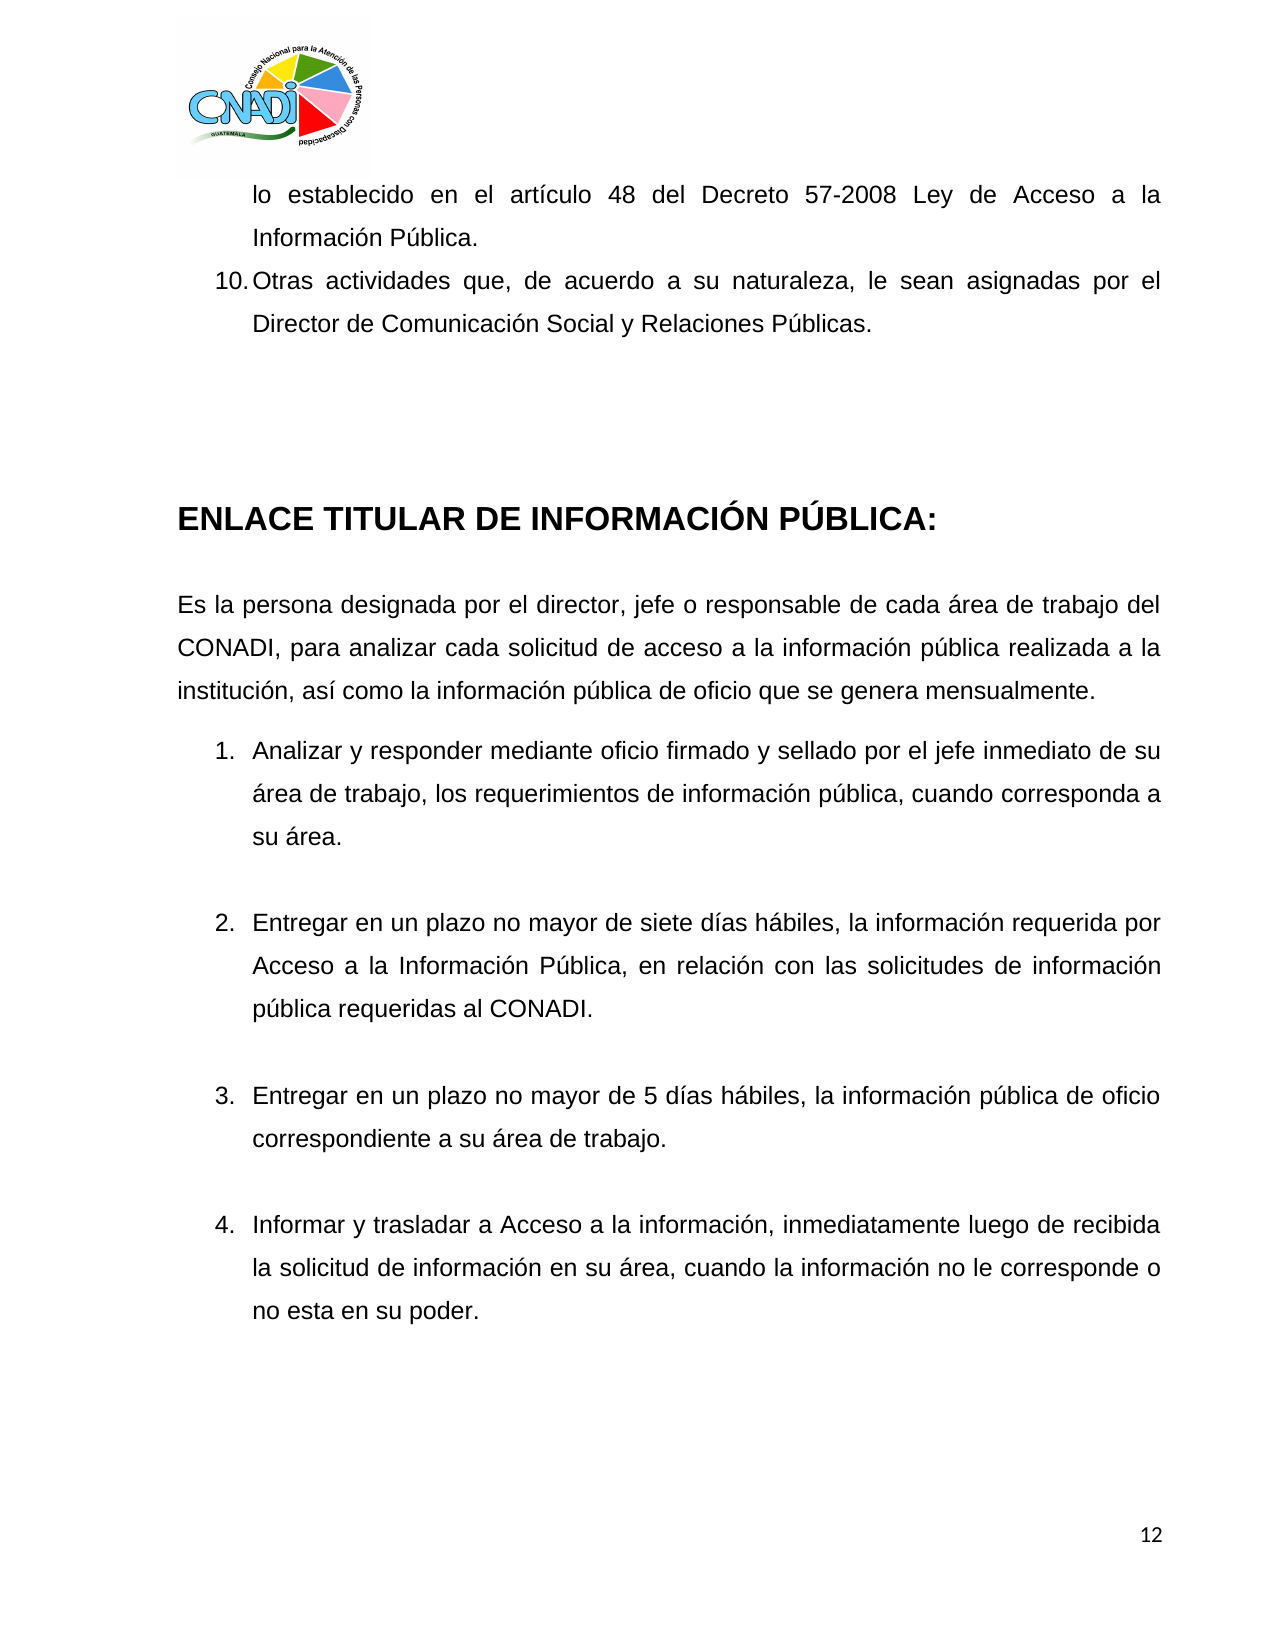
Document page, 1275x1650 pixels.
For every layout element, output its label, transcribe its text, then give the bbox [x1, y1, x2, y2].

text Es la persona designada por el director, jefe o responsable de cada área de trabajo del CONADI, para analizar cada solicitud de acceso a la información pública realizada a la institución, así como la información pública de oficio que se genera mensualmente. [177, 590, 1162, 705]
list Otras actividades que, de acuerdo a su naturaleza, le sean asignadas por el Director de Comunicación Social y Relaciones Públicas. [214, 266, 1162, 338]
list Analizar y responder mediante oficio firmado y sellado por el jefe inmediato de su área de trabajo, los requerimientos de información pública, cuando corresponda a su área. [214, 736, 1162, 851]
list Entregar en un plazo no mayor de 5 días hábiles, la información pública de oficio correspondiente a su área de trabajo. [214, 1081, 1162, 1153]
list Informar y trasladar a Acceso a la información, inmediatamente luego de recibida la solicitud de información en su área, cuando la información no le corresponde o no esta en su poder. [214, 1210, 1162, 1325]
list Entregar en un plazo no mayor de siete días hábiles, la información requerida por Acceso a la Información Pública, en relación con las solicitudes de información pública requeridas al CONADI. [214, 908, 1162, 1023]
subtitle ENLACE TITULAR DE INFORMACIÓN PÚBLICA: [177, 499, 1162, 537]
picture [177, 14, 372, 180]
